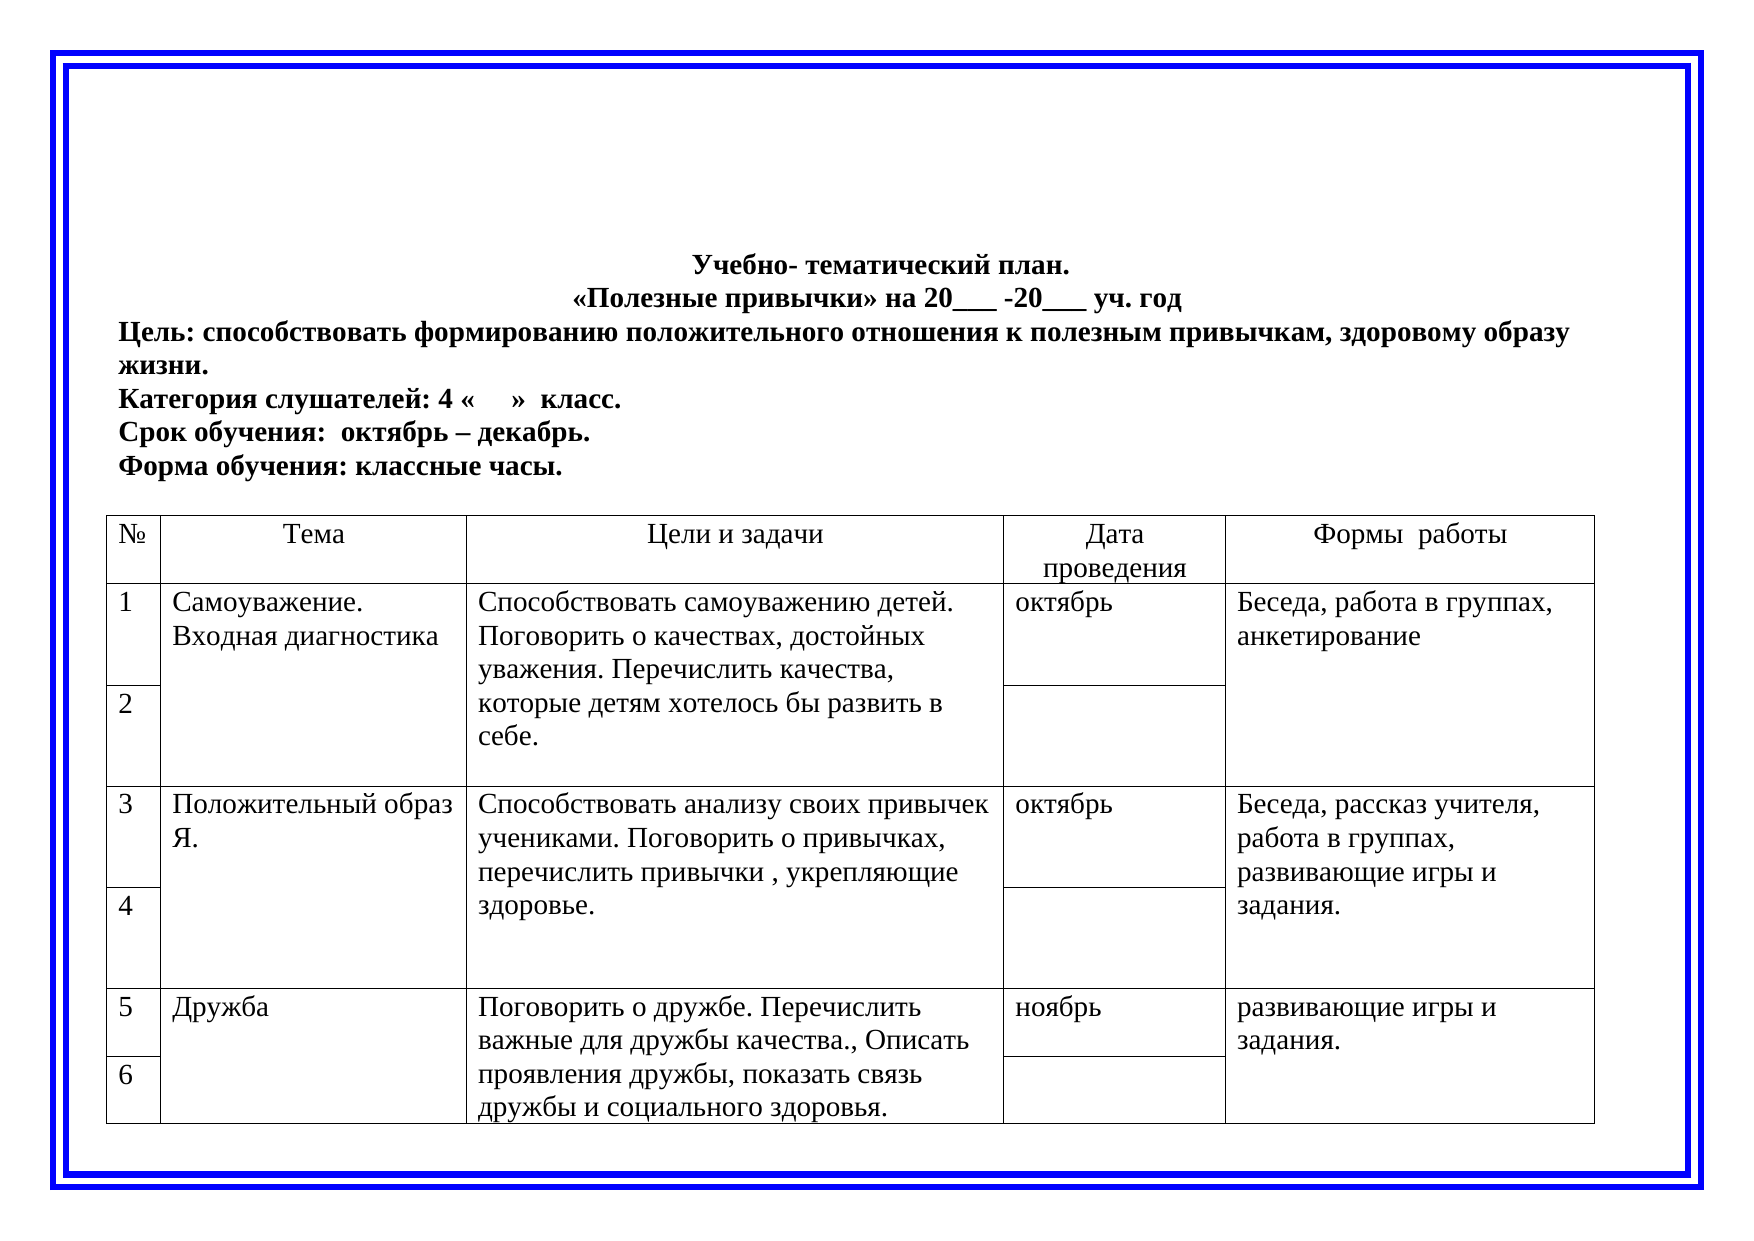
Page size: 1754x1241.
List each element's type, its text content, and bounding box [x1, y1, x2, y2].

text Категория слушателей: 4 « » класс. [118, 381, 1636, 414]
table_cell октябрь [1004, 787, 1225, 887]
text Форма обучения: классные часы. [118, 448, 1636, 482]
text «Полезные привычки» на 20___ -20___ уч. год [118, 280, 1636, 314]
table_cell Способствовать самоуважению детей. Поговорить о качествах, достойных уважения. Перечислить качества, которые детям хотелось бы развить в себе. [467, 584, 1003, 786]
table_header № [107, 516, 160, 583]
table_cell Положительный образ Я. [161, 787, 466, 988]
table_cell Самоуважение. Входная диагностика [161, 584, 466, 786]
table_cell 2 [107, 686, 160, 786]
table_header Цели и задачи [467, 516, 1003, 583]
text Срок обучения: октябрь – декабрь. [118, 414, 1636, 448]
table_cell ноябрь [1004, 989, 1225, 1056]
table_cell [1004, 888, 1225, 988]
table_cell 6 [107, 1057, 160, 1123]
table_header Формы работы [1226, 516, 1594, 583]
table_cell Дружба [161, 989, 466, 1123]
table_cell развивающие игры и задания. [1226, 989, 1594, 1123]
table_cell Беседа, рассказ учителя, работа в группах, развивающие игры и задания. [1226, 787, 1594, 988]
text Учебно- тематический план. [118, 247, 1636, 280]
table_cell 1 [107, 584, 160, 685]
table_cell Поговорить о дружбе. Перечислить важные для дружбы качества., Описать проявления дружбы, показать связь дружбы и социального здоровья. [467, 989, 1003, 1123]
text Цель: способствовать формированию положительного отношения к полезным привычкам, здоровому образу жизни. [118, 314, 1636, 381]
table_cell Способствовать анализу своих привычек учениками. Поговорить о привычках, перечислить привычки , укрепляющие здоровье. [467, 787, 1003, 988]
table_cell [1004, 1057, 1225, 1123]
table_cell 5 [107, 989, 160, 1056]
table_header Тема [161, 516, 466, 583]
table_cell октябрь [1004, 584, 1225, 685]
table_cell 4 [107, 888, 160, 988]
table_cell [1004, 686, 1225, 786]
table_cell Беседа, работа в группах, анкетирование [1226, 584, 1594, 786]
table_header Дата проведения [1004, 516, 1225, 583]
table_cell 3 [107, 787, 160, 887]
